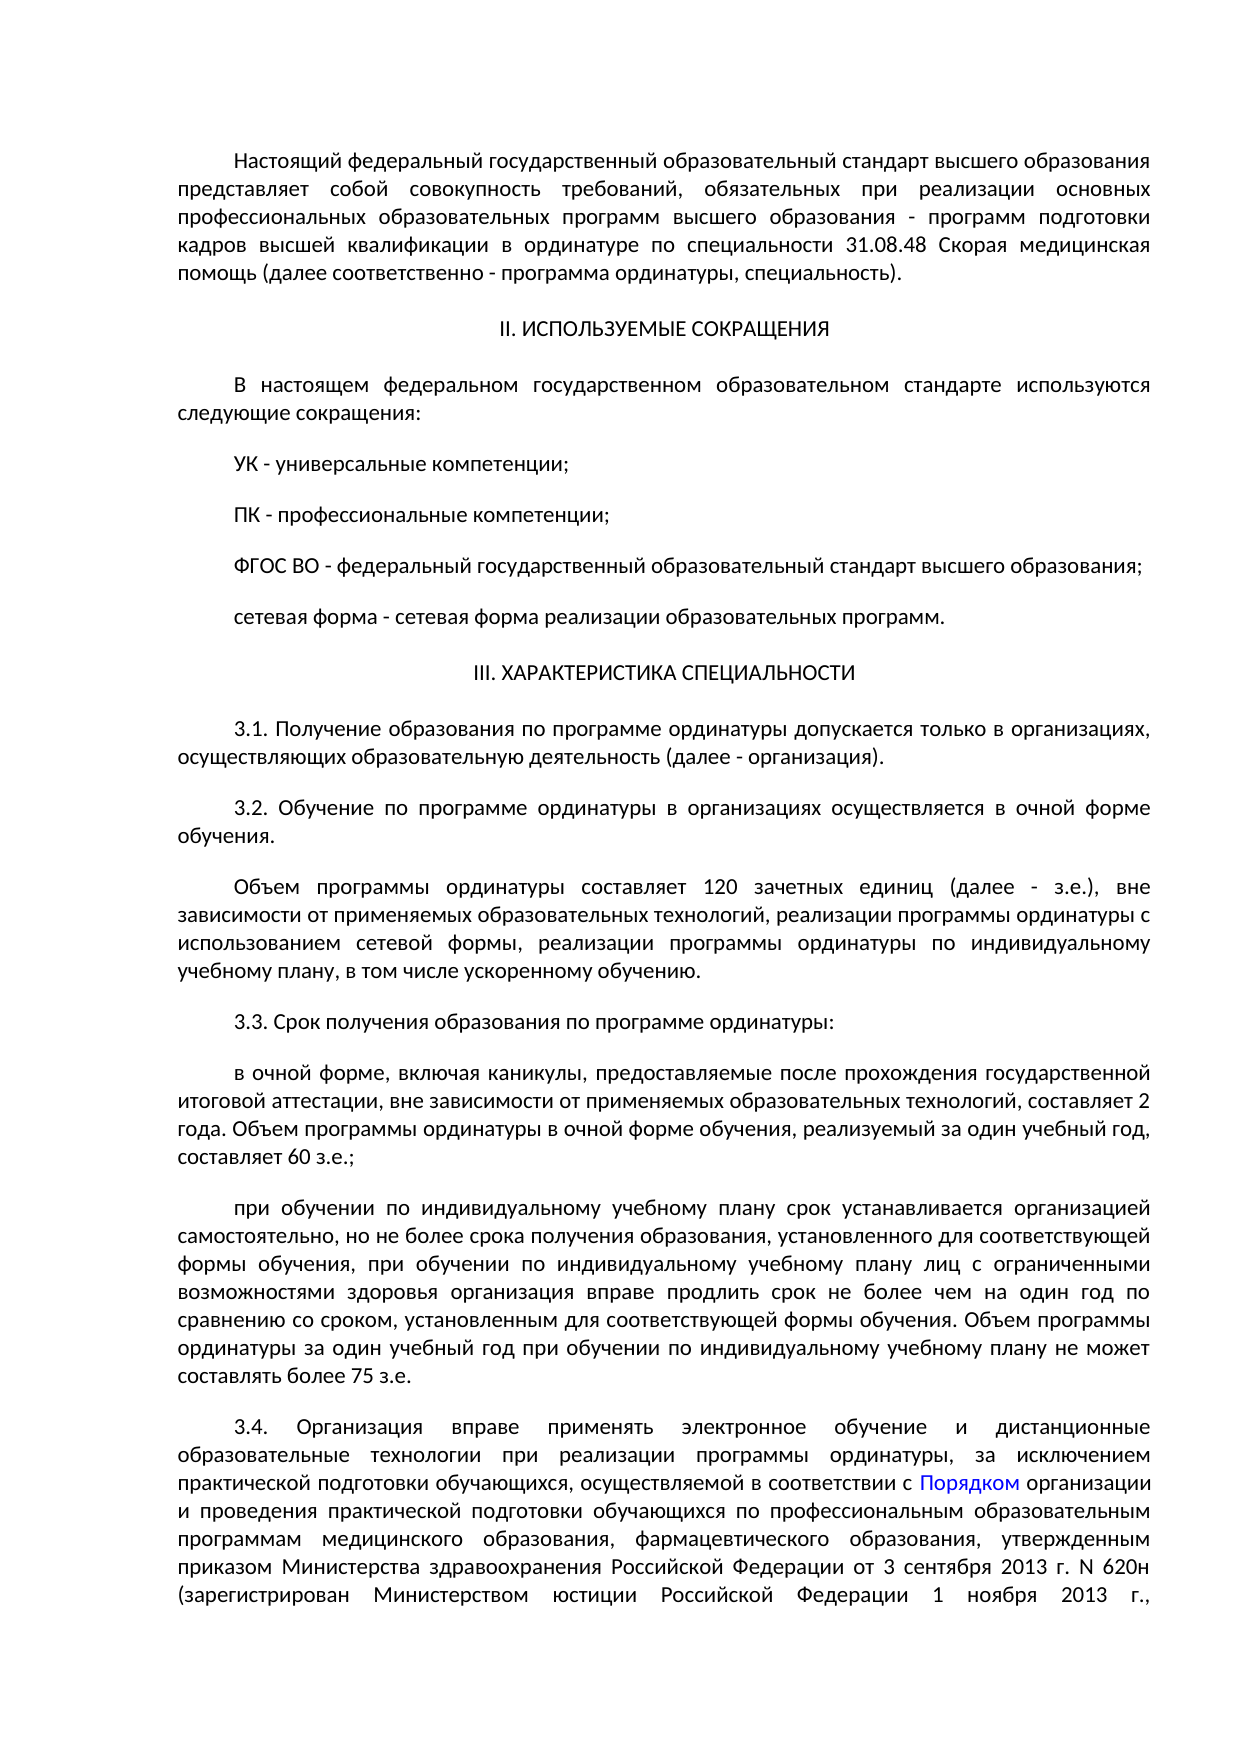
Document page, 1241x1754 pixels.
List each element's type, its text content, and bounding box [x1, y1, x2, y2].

text в очной форме, включая каникулы, предоставляемые после прохождения государственной итоговой аттестации, вне зависимости от применяемых образовательных технологий, составляет 2 года. Объем программы ординатуры в очной форме обучения, реализуемый за один учебный год, составляет 60 з.е.; [177, 1058, 1152, 1170]
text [177, 1412, 1152, 1608]
text В настоящем федеральном государственном образовательном стандарте используются следующие сокращения: [177, 370, 1152, 426]
text III. ХАРАКТЕРИСТИКА СПЕЦИАЛЬНОСТИ [177, 658, 1152, 686]
text сетевая форма - сетевая форма реализации образовательных программ. [177, 602, 1152, 630]
text 3.1. Получение образования по программе ординатуры допускается только в организациях, осуществляющих образовательную деятельность (далее - организация). [177, 714, 1152, 770]
text при обучении по индивидуальному учебному плану срок устанавливается организацией самостоятельно, но не более срока получения образования, установленного для соответствующей формы обучения, при обучении по индивидуальному учебному плану лиц с ограниченными возможностями здоровья организация вправе продлить срок не более чем на один год по сравнению со сроком, установленным для соответствующей формы обучения. Объем программы ординатуры за один учебный год при обучении по индивидуальному учебному плану не может составлять более 75 з.е. [177, 1193, 1152, 1389]
text 3.3. Срок получения образования по программе ординатуры: [177, 1007, 1152, 1035]
text II. ИСПОЛЬЗУЕМЫЕ СОКРАЩЕНИЯ [177, 314, 1152, 342]
text УК - универсальные компетенции; [177, 449, 1152, 477]
text ПК - профессиональные компетенции; [177, 500, 1152, 528]
text ФГОС ВО - федеральный государственный образовательный стандарт высшего образования; [177, 551, 1152, 579]
text Настоящий федеральный государственный образовательный стандарт высшего образования представляет собой совокупность требований, обязательных при реализации основных профессиональных образовательных программ высшего образования - программ подготовки кадров высшей квалификации в ординатуре по специальности 31.08.48 Скорая медицинская помощь (далее соответственно - программа ординатуры, специальность). [177, 146, 1152, 286]
text 3.2. Обучение по программе ординатуры в организациях осуществляется в очной форме обучения. [177, 793, 1152, 849]
text Объем программы ординатуры составляет 120 зачетных единиц (далее - з.е.), вне зависимости от применяемых образовательных технологий, реализации программы ординатуры с использованием сетевой формы, реализации программы ординатуры по индивидуальному учебному плану, в том числе ускоренному обучению. [177, 872, 1152, 984]
